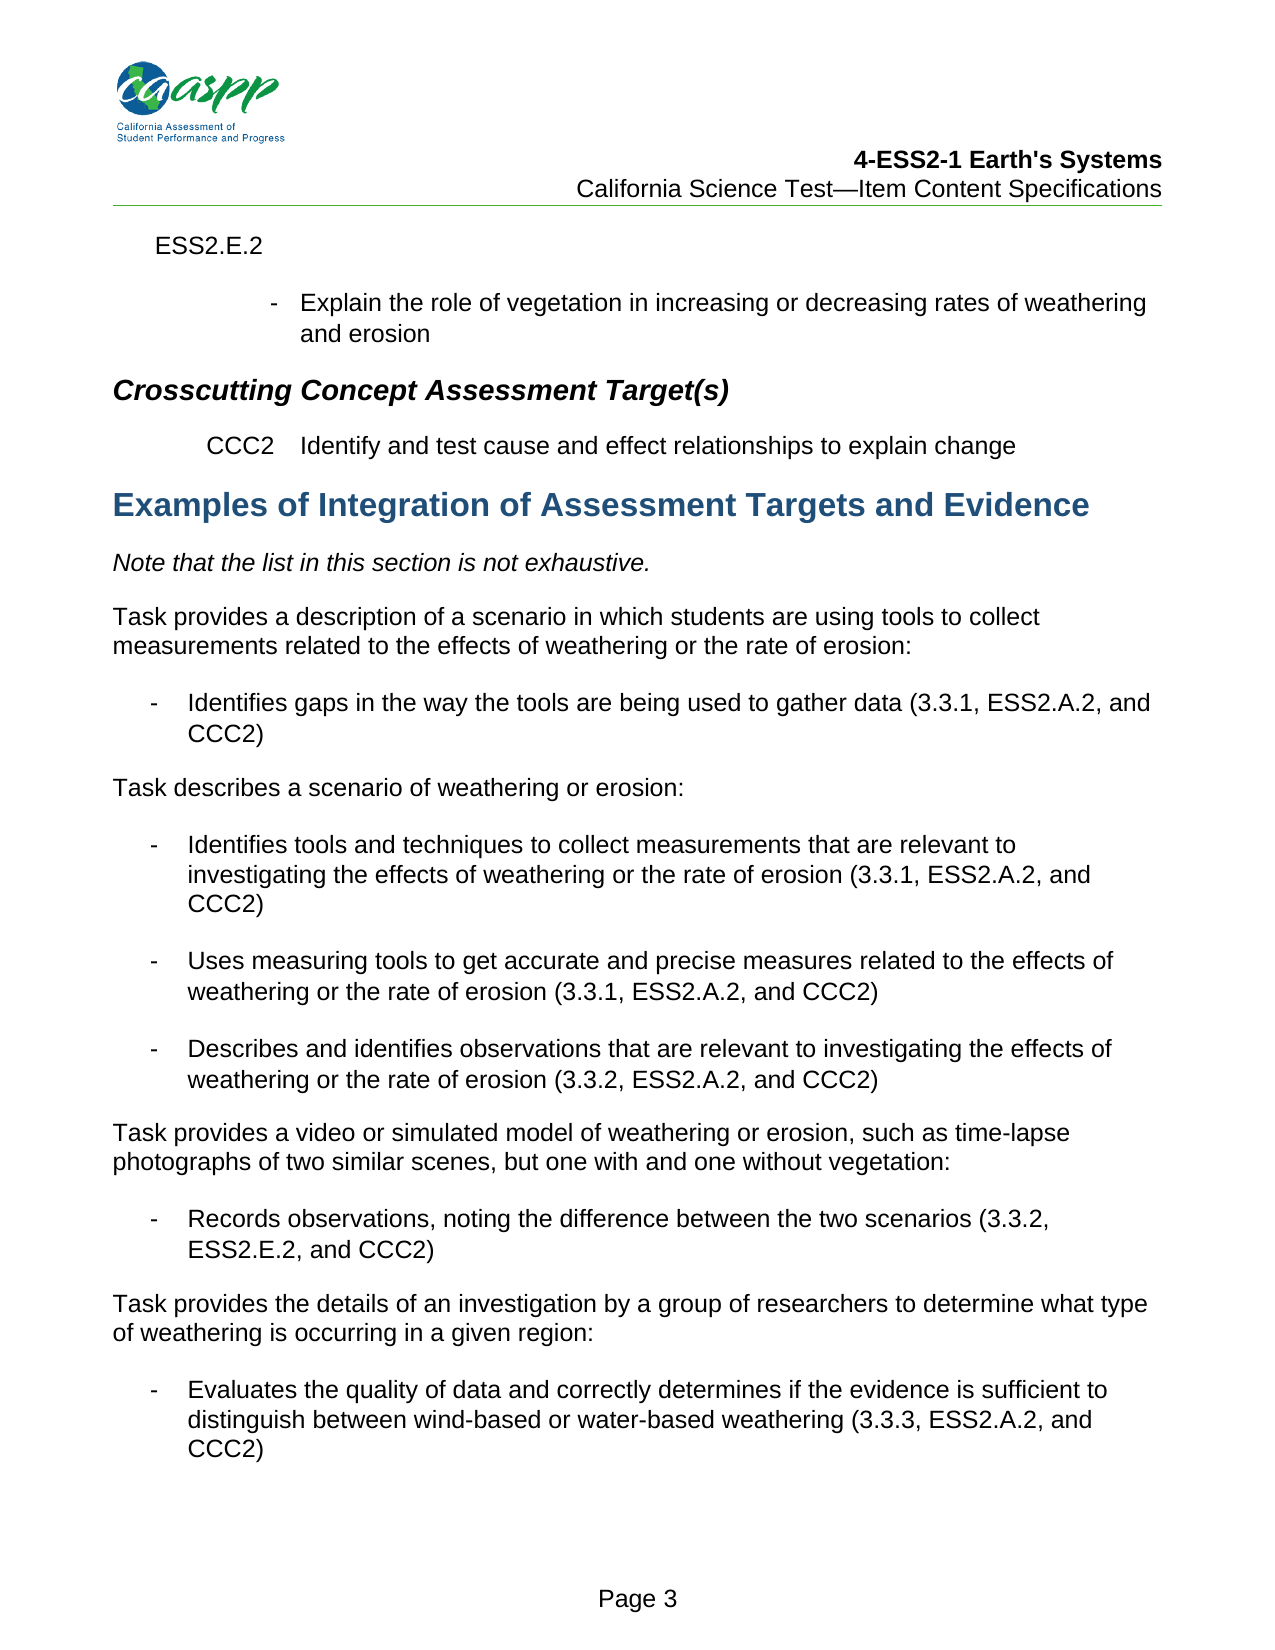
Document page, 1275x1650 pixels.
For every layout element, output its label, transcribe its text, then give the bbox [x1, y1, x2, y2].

text Task provides the details of an investigation by a group of researchers to determine what type of weathering is occurring in a given region: [112, 1289, 1162, 1346]
text Uses measuring tools to get accurate and precise measures related to the effects of weathering or the rate of erosion (3.3.1, ESS2.A.2, and CCC2) [150, 943, 1162, 1006]
text Identifies gaps in the way the tools are being used to gather data (3.3.1, ESS2.A.2, and CCC2) [150, 685, 1162, 747]
text Task provides a description of a scenario in which students are using tools to collect measurements related to the effects of weathering or the rate of erosion: [112, 602, 1162, 660]
text Explain the role of vegetation in increasing or decreasing rates of weathering and erosion [270, 285, 1162, 348]
text CCC2 Identify and test cause and effect relationships to explain change [206, 431, 1162, 460]
text Records observations, noting the difference between the two scenarios (3.3.2, ESS2.E.2, and CCC2) [150, 1201, 1162, 1264]
text Identifies tools and techniques to collect measurements that are relevant to investigating the effects of weathering or the rate of erosion (3.3.1, ESS2.A.2, and CCC2) [150, 826, 1162, 918]
text Task provides a video or simulated model of weathering or erosion, such as time-lapse photographs of two similar scenes, but one with and one without vegetation: [112, 1118, 1162, 1176]
subtitle ESS2.E.2 [154, 231, 1162, 260]
text Task describes a scenario of weathering or erosion: [112, 772, 1162, 801]
text Evaluates the quality of data and correctly determines if the evidence is sufficient to distinguish between wind-based or water-based weathering (3.3.3, ESS2.A.2, and CCC2) [150, 1371, 1162, 1463]
text Describes and identifies observations that are relevant to investigating the effects of weathering or the rate of erosion (3.3.2, ESS2.A.2, and CCC2) [150, 1031, 1162, 1093]
picture [112, 60, 287, 146]
subtitle Crosscutting Concept Assessment Target(s) [112, 373, 1162, 406]
text Note that the list in this section is not exhaustive. [112, 548, 1162, 577]
subtitle Examples of Integration of Assessment Targets and Evidence [112, 485, 1162, 523]
